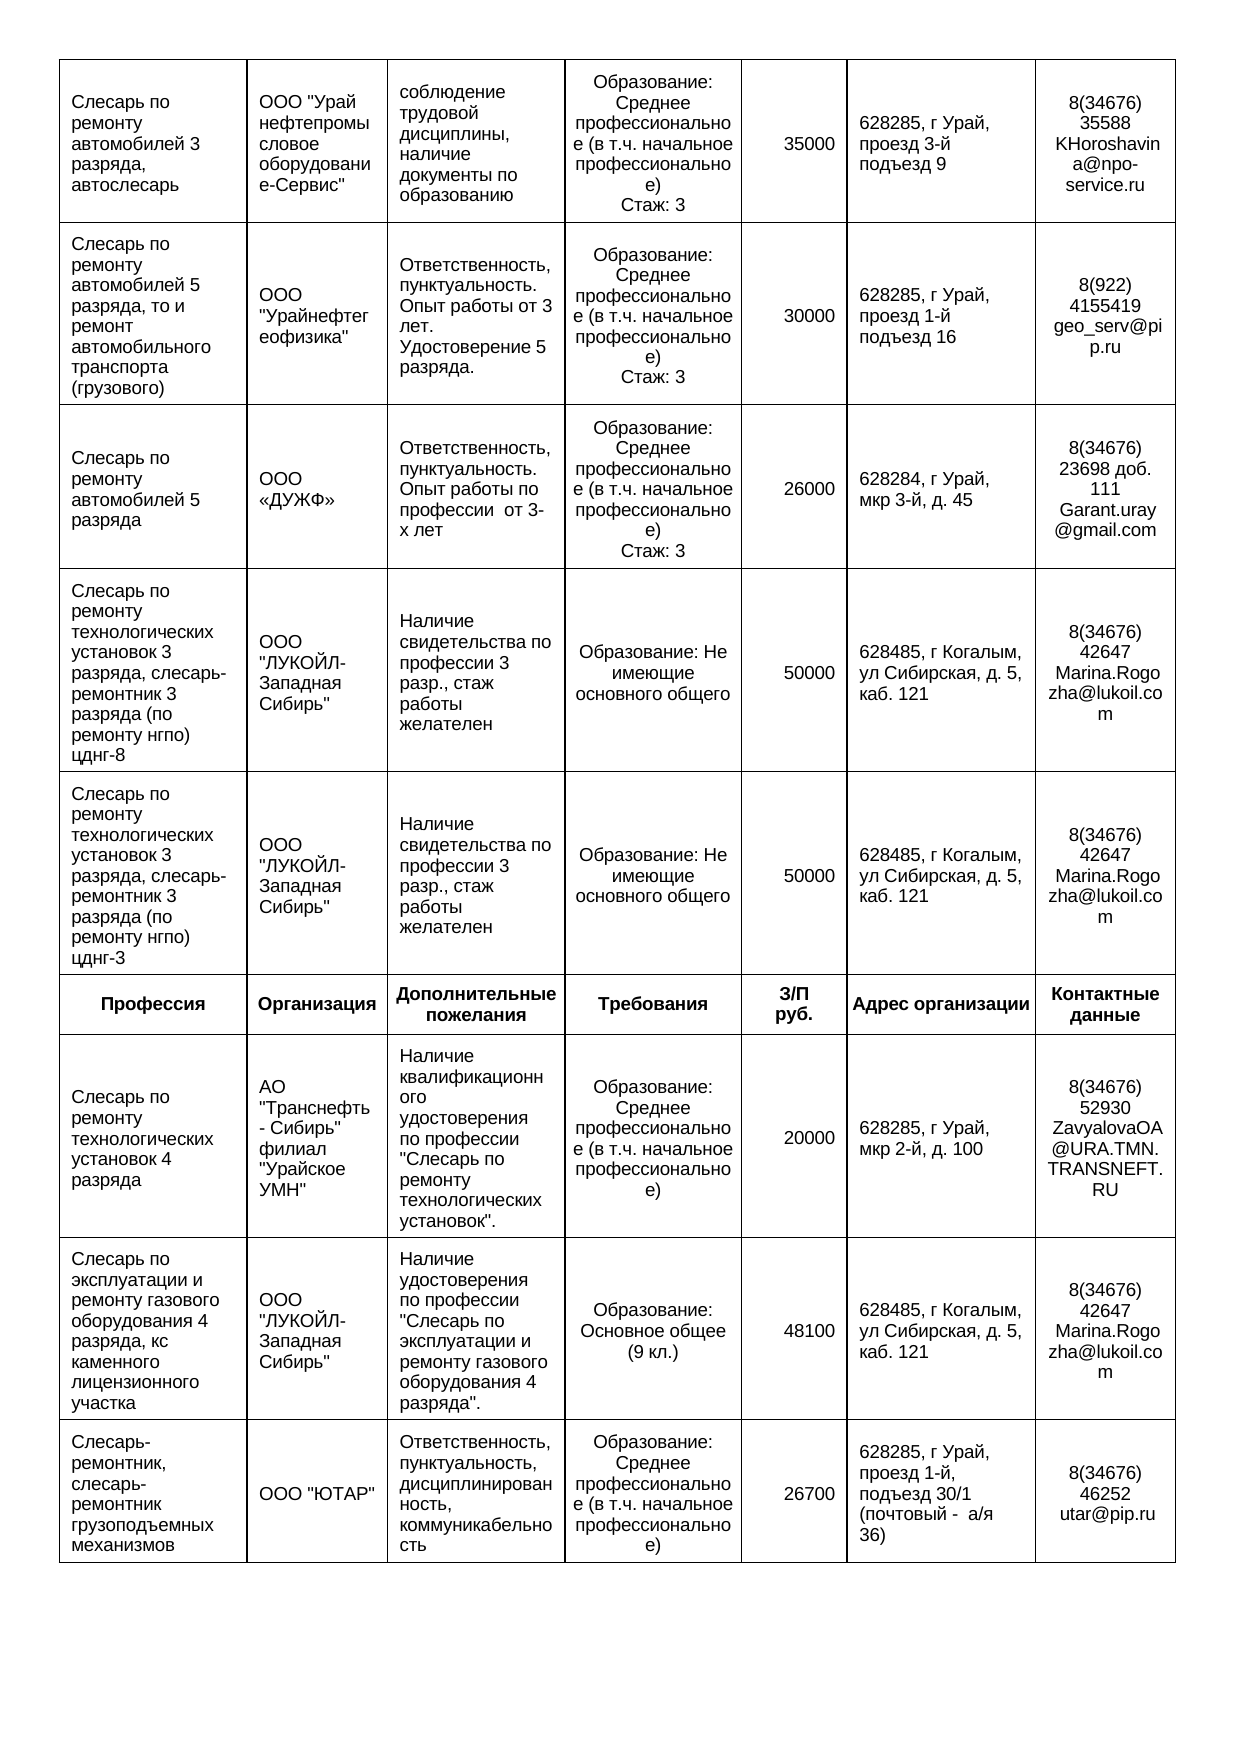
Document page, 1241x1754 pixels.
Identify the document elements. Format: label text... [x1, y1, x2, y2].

table_cell ООО "ЛУКОЙЛ-Западная Сибирь" [248, 1238, 387, 1419]
table_cell 8(34676) 35588 KHoroshavina@npo-service.ru [1036, 60, 1175, 222]
table_cell Ответственность, пунктуальность, дисциплинированность, коммуникабельность [388, 1420, 564, 1562]
table_cell Наличие удостоверения по профессии "Слесарь по эксплуатации и ремонту газового оборудования 4 разряда". [388, 1238, 564, 1419]
table_cell Образование: Не имеющие основного общего [566, 772, 741, 974]
table_cell Профессия [60, 975, 246, 1034]
table_cell 8(34676) 42647 Marina.Rogozha@lukoil.com [1036, 772, 1175, 974]
table_cell 50000 [742, 772, 846, 974]
table_cell Слесарь по ремонту автомобилей 3 разряда, автослесарь [60, 60, 246, 222]
table_cell 8(34676) 52930 ZavyalovaOA@URA.TMN.TRANSNEFT.RU [1036, 1035, 1175, 1237]
table_cell 8(34676) 46252 utar@pip.ru [1036, 1420, 1175, 1562]
table_cell ООО "ЛУКОЙЛ-Западная Сибирь" [248, 569, 387, 771]
table_cell АО "Транснефть - Сибирь" филиал "Урайское УМН" [248, 1035, 387, 1237]
table_cell 26000 [742, 405, 846, 568]
table_cell Наличие квалификационного удостоверения по профессии "Слесарь по ремонту технологических установок". [388, 1035, 564, 1237]
table_cell Ответственность, пунктуальность. Опыт работы от 3 лет. Удостоверение 5 разряда. [388, 223, 564, 404]
table_cell 20000 [742, 1035, 846, 1237]
table_cell ООО «ДУЖФ» [248, 405, 387, 568]
table_cell Слесарь по эксплуатации и ремонту газового оборудования 4 разряда, кс каменного лицензионного участка [60, 1238, 246, 1419]
table_cell соблюдение трудовой дисциплины, наличие документы по образованию [388, 60, 564, 222]
table_cell 628285, г Урай, проезд 1-й подъезд 16 [848, 223, 1035, 404]
table_cell ООО "ЮТАР" [248, 1420, 387, 1562]
table_cell Образование: Среднее профессиональное (в т.ч. начальное профессиональное) [566, 1035, 741, 1237]
table_cell Образование: Не имеющие основного общего [566, 569, 741, 771]
table_cell 628485, г Когалым, ул Сибирская, д. 5, каб. 121 [848, 772, 1035, 974]
table_cell Слесарь-ремонтник, слесарь-ремонтник грузоподъемных механизмов [60, 1420, 246, 1562]
table_cell Наличие свидетельства по профессии 3 разр., стаж работы желателен [388, 569, 564, 771]
table_cell 35000 [742, 60, 846, 222]
table_cell Наличие свидетельства по профессии 3 разр., стаж работы желателен [388, 772, 564, 974]
table_cell Контактные данные [1036, 975, 1175, 1034]
table_cell ООО "Урай нефтепромысловое оборудование-Сервис" [248, 60, 387, 222]
table_cell ООО "Урайнефтегеофизика" [248, 223, 387, 404]
table_cell Слесарь по ремонту автомобилей 5 разряда [60, 405, 246, 568]
table_cell ООО "ЛУКОЙЛ-Западная Сибирь" [248, 772, 387, 974]
table_cell 8(34676) 42647 Marina.Rogozha@lukoil.com [1036, 1238, 1175, 1419]
table_cell Слесарь по ремонту автомобилей 5 разряда, то и ремонт автомобильного транспорта (грузового) [60, 223, 246, 404]
table_cell 628485, г Когалым, ул Сибирская, д. 5, каб. 121 [848, 569, 1035, 771]
table_cell 628485, г Когалым, ул Сибирская, д. 5, каб. 121 [848, 1238, 1035, 1419]
table_cell Слесарь по ремонту технологических установок 3 разряда, слесарь-ремонтник 3 разряда (по ремонту нгпо) цднг-3 [60, 772, 246, 974]
table_cell Образование: Среднее профессиональное (в т.ч. начальное профессиональное) Стаж: 3 [566, 60, 741, 222]
table_cell 48100 [742, 1238, 846, 1419]
table_cell 50000 [742, 569, 846, 771]
table_cell 8(34676) 42647 Marina.Rogozha@lukoil.com [1036, 569, 1175, 771]
table_cell Ответственность, пунктуальность. Опыт работы по профессии от 3-х лет [388, 405, 564, 568]
table_cell Образование: Среднее профессиональное (в т.ч. начальное профессиональное) Стаж: 3 [566, 223, 741, 404]
table_cell 628285, г Урай, проезд 3-й подъезд 9 [848, 60, 1035, 222]
table_cell Образование: Среднее профессиональное (в т.ч. начальное профессиональное) [566, 1420, 741, 1562]
table_cell Требования [566, 975, 741, 1034]
table_cell 628285, г Урай, мкр 2-й, д. 100 [848, 1035, 1035, 1237]
table_cell 8(34676) 23698 доб. 111 Garant.uray@gmail.com [1036, 405, 1175, 568]
table_cell Адрес организации [848, 975, 1035, 1034]
table_cell Слесарь по ремонту технологических установок 4 разряда [60, 1035, 246, 1237]
table_cell 30000 [742, 223, 846, 404]
table_cell 628285, г Урай, проезд 1-й, подъезд 30/1 (почтовый - а/я 36) [848, 1420, 1035, 1562]
table_cell Организация [248, 975, 387, 1034]
table_cell 26700 [742, 1420, 846, 1562]
table_cell Слесарь по ремонту технологических установок 3 разряда, слесарь-ремонтник 3 разряда (по ремонту нгпо) цднг-8 [60, 569, 246, 771]
table_cell З/П руб. [742, 975, 846, 1034]
table_cell Образование: Основное общее (9 кл.) [566, 1238, 741, 1419]
table_cell 628284, г Урай, мкр 3-й, д. 45 [848, 405, 1035, 568]
table_cell 8(922) 4155419 geo_serv@pip.ru [1036, 223, 1175, 404]
table_cell Дополнительные пожелания [388, 975, 564, 1034]
table_cell Образование: Среднее профессиональное (в т.ч. начальное профессиональное) Стаж: 3 [566, 405, 741, 568]
